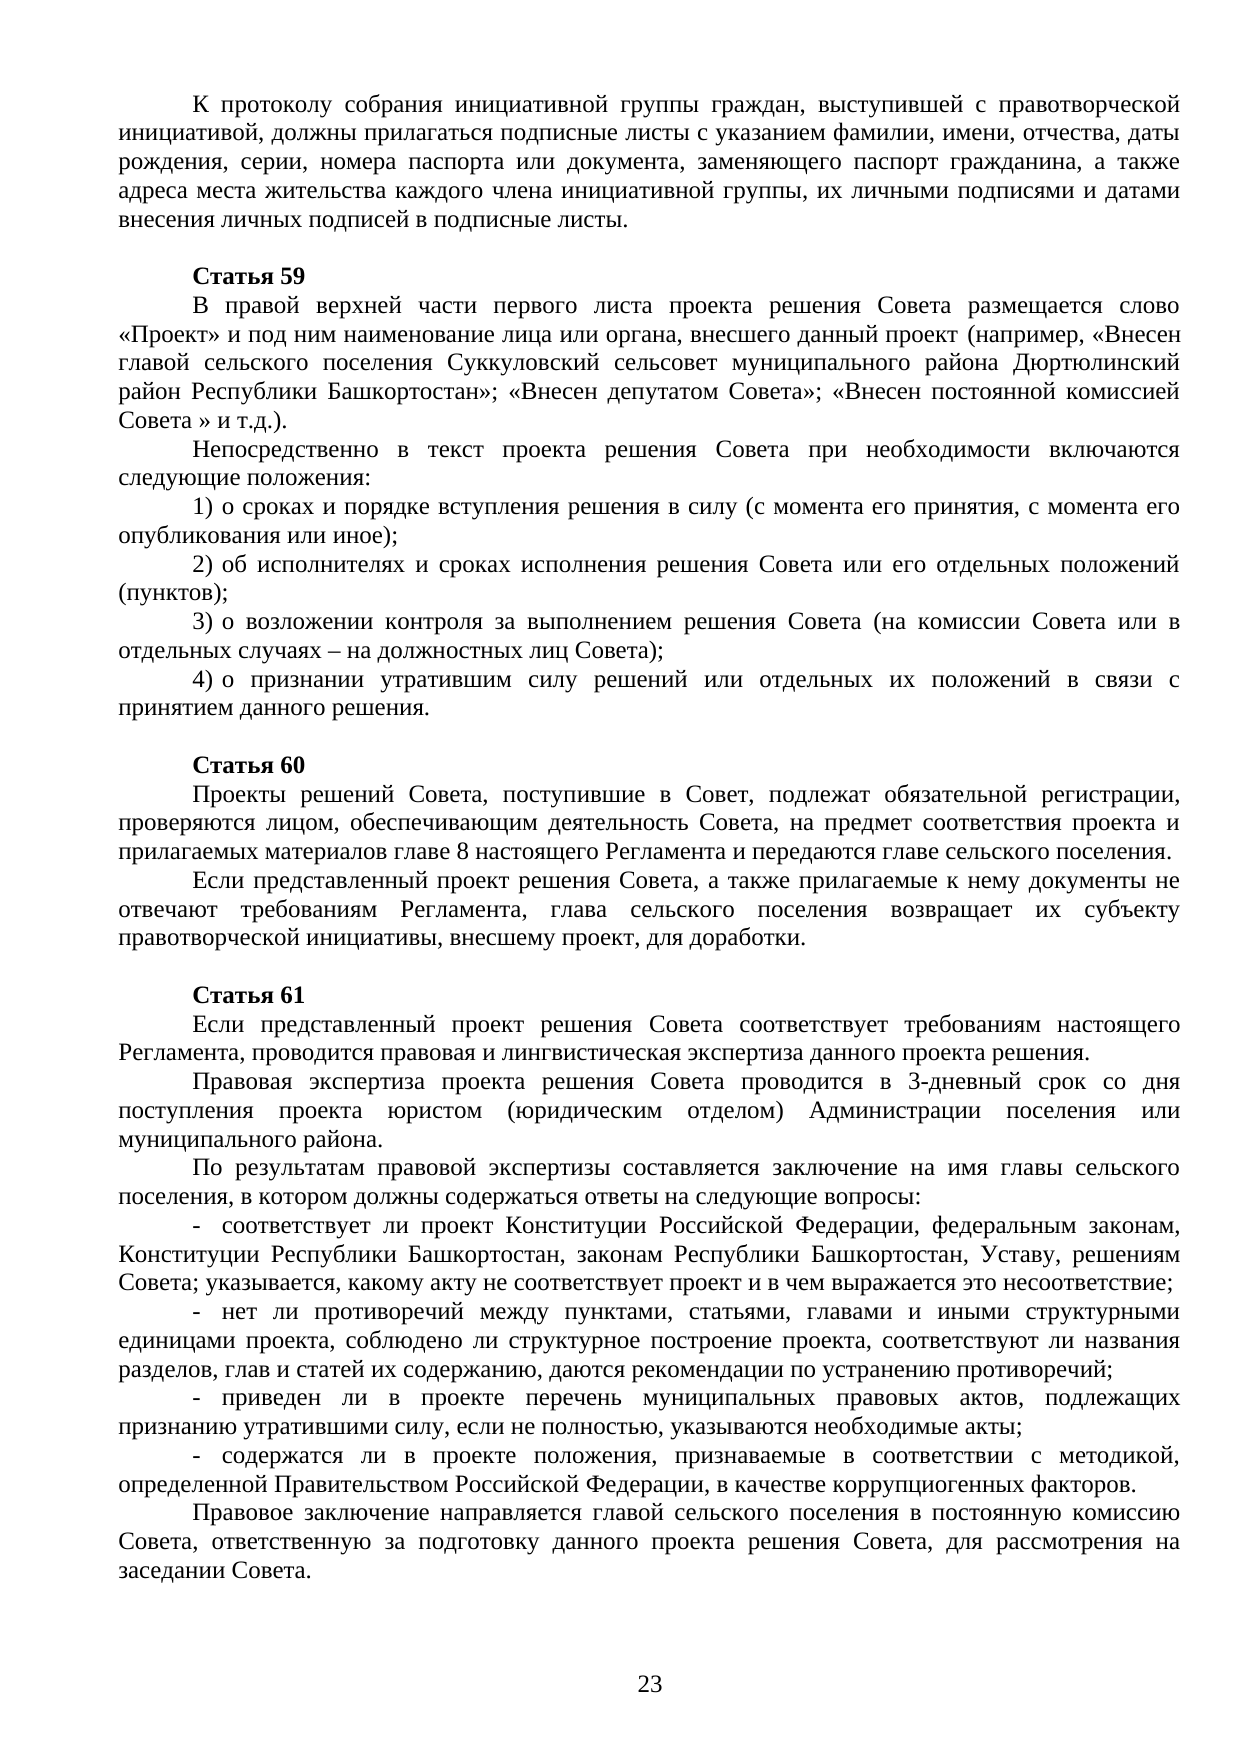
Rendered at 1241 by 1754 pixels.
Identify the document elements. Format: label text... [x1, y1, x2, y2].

text К протоколу собрания инициативной группы граждан, выступившей с правотворческой инициативой, должны прилагаться подписные листы с указанием фамилии, имени, отчества, даты рождения, серии, номера паспорта или документа, заменяющего паспорт гражданина, а также адреса места жительства каждого члена инициативной группы, их личными подписями и датами внесения личных подписей в подписные листы. [118, 89, 1181, 232]
text - нет ли противоречий между пунктами, статьями, главами и иными структурными единицами проекта, соблюдено ли структурное построение проекта, соответствуют ли названия разделов, глав и статей их содержанию, даются рекомендации по устранению противоречий; [118, 1296, 1181, 1382]
text - соответствует ли проект Конституции Российской Федерации, федеральным законам, Конституции Республики Башкортостан, законам Республики Башкортостан, Уставу, решениям Совета; указывается, какому акту не соответствует проект и в чем выражается это несоответствие; [118, 1210, 1181, 1296]
text По результатам правовой экспертизы составляется заключение на имя главы сельского поселения, в котором должны содержаться ответы на следующие вопросы: [118, 1152, 1181, 1210]
list о признании утратившим силу решений или отдельных их положений в связи с принятием данного решения. [118, 664, 1181, 721]
list о возложении контроля за выполнением решения Совета (на комиссии Совета или в отдельных случаях – на должностных лиц Совета); [118, 606, 1181, 664]
text Если представленный проект решения Совета, а также прилагаемые к нему документы не отвечают требованиям Регламента, глава сельского поселения возвращает их субъекту правотворческой инициативы, внесшему проект, для доработки. [118, 865, 1181, 951]
text В правой верхней части первого листа проекта решения Совета размещается слово «Проект» и под ним наименование лица или органа, внесшего данный проект (например, «Внесен главой сельского поселения Суккуловский сельсовет муниципального района Дюртюлинский район Республики Башкортостан»; «Внесен депутатом Совета»; «Внесен постоянной комиссией Совета » и т.д.). [118, 290, 1181, 434]
text Статья 60 [118, 750, 1181, 779]
text Проекты решений Совета, поступившие в Совет, подлежат обязательной регистрации, проверяются лицом, обеспечивающим деятельность Совета, на предмет соответствия проекта и прилагаемых материалов главе 8 настоящего Регламента и передаются главе сельского поселения. [118, 779, 1181, 865]
text Если представленный проект решения Совета соответствует требованиям настоящего Регламента, проводится правовая и лингвистическая экспертиза данного проекта решения. [118, 1009, 1181, 1066]
text Правовая экспертиза проекта решения Совета проводится в 3-дневный срок со дня поступления проекта юристом (юридическим отделом) Администрации поселения или муниципального района. [118, 1066, 1181, 1152]
text Статья 59 [118, 261, 1181, 290]
text Статья 61 [118, 980, 1181, 1009]
text Правовое заключение направляется главой сельского поселения в постоянную комиссию Совета, ответственную за подготовку данного проекта решения Совета, для рассмотрения на заседании Совета. [118, 1497, 1181, 1584]
list о сроках и порядке вступления решения в силу (с момента его принятия, с момента его опубликования или иное); [118, 491, 1181, 549]
text Непосредственно в текст проекта решения Совета при необходимости включаются следующие положения: [118, 434, 1181, 491]
text - приведен ли в проекте перечень муниципальных правовых актов, подлежащих признанию утратившими силу, если не полностью, указываются необходимые акты; [118, 1382, 1181, 1440]
text - содержатся ли в проекте положения, признаваемые в соответствии с методикой, определенной Правительством Российской Федерации, в качестве коррупциогенных факторов. [118, 1440, 1181, 1497]
list об исполнителях и сроках исполнения решения Совета или его отдельных положений (пунктов); [118, 549, 1181, 606]
